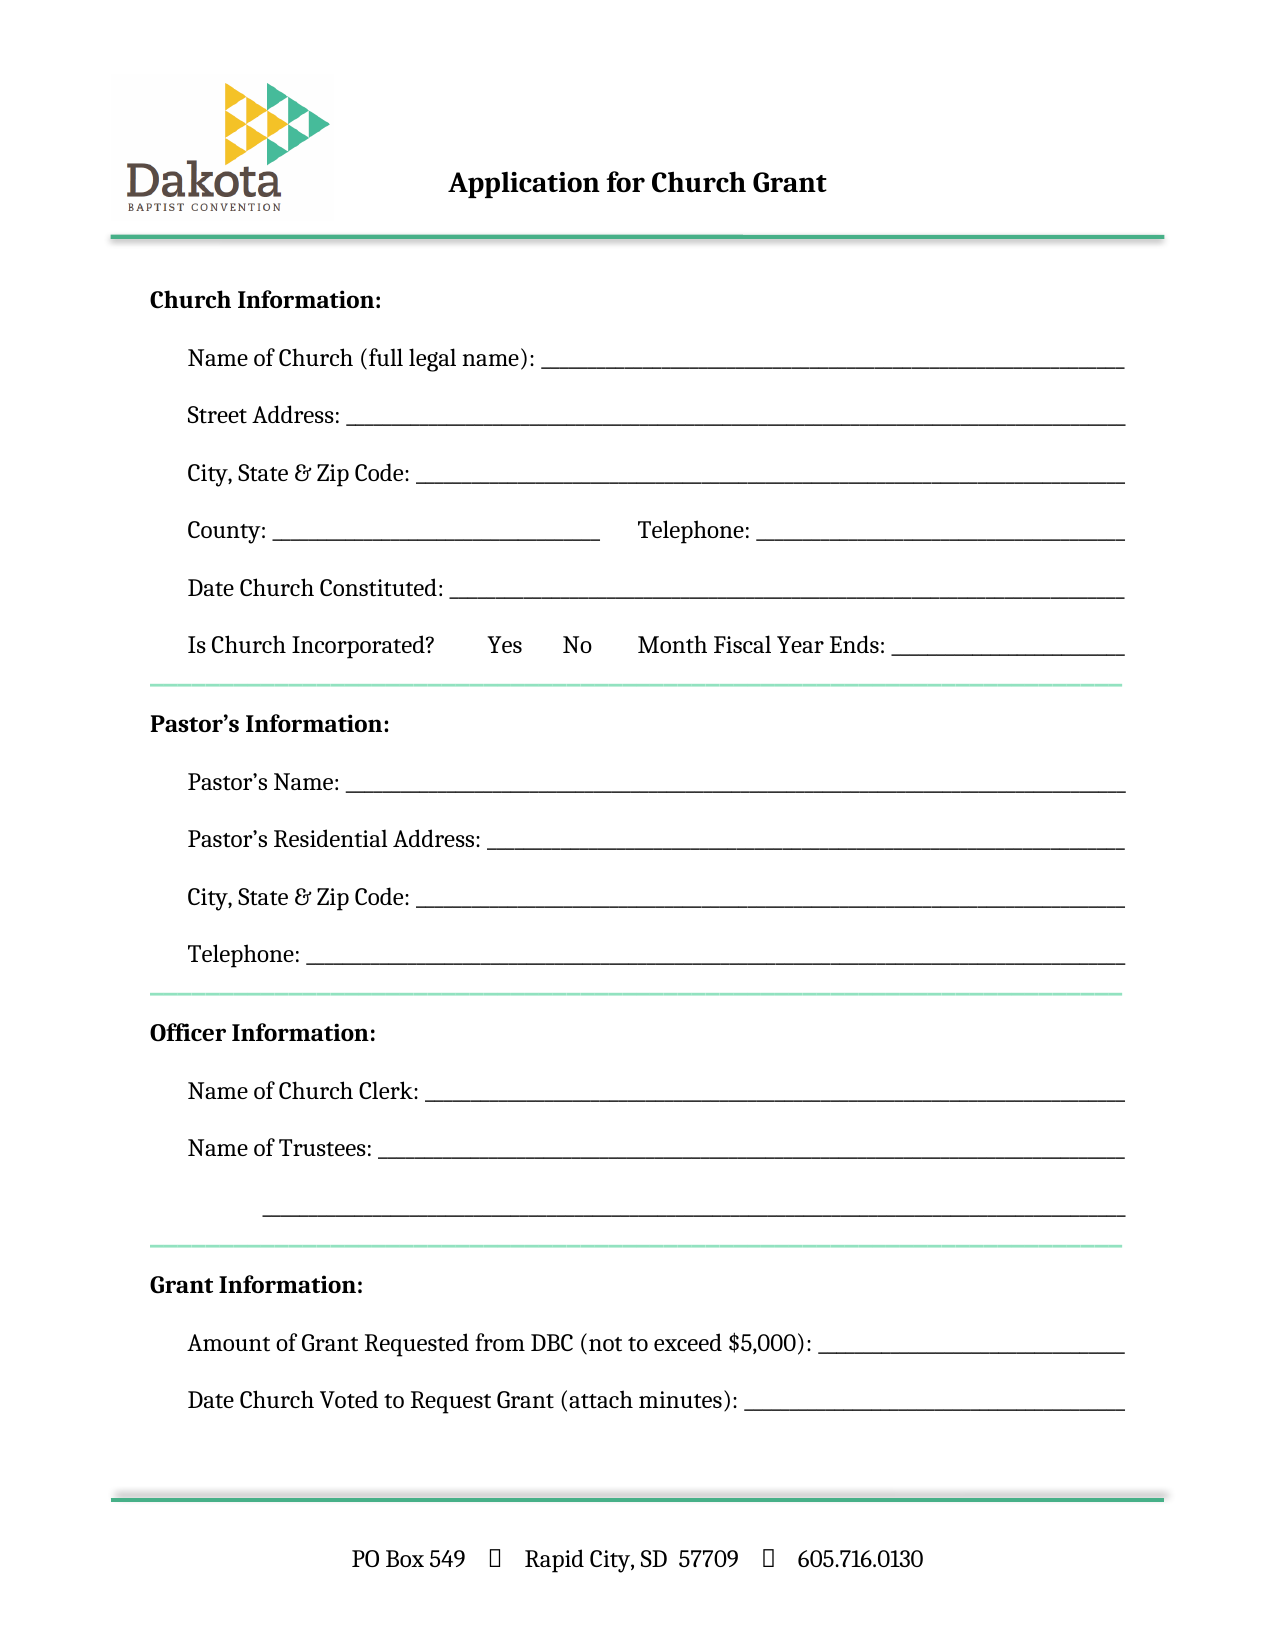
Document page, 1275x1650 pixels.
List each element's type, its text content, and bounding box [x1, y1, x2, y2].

text County: Telephone: [187, 516, 1125, 545]
text Church Information: [150, 286, 1125, 315]
text Officer Information: [150, 1019, 1125, 1048]
text Pastor’s Name: [187, 768, 1125, 797]
text Grant Information: [150, 1271, 1125, 1300]
text City, State & Zip Code: [187, 883, 1125, 912]
text City, State & Zip Code: [187, 459, 1125, 487]
text Is Church Incorporated? Yes No Month Fiscal Year Ends: [187, 631, 1125, 660]
text Name of Trustees: [187, 1134, 1125, 1163]
text Street Address: [187, 401, 1125, 430]
text Date Church Voted to Request Grant (attach minutes): [187, 1386, 1125, 1415]
text Pastor’s Residential Address: [187, 825, 1125, 854]
text Pastor’s Information: [150, 710, 1125, 739]
text Telephone: [187, 940, 1125, 969]
picture [111, 74, 334, 221]
text Name of Church (full legal name): [187, 344, 1125, 372]
text Name of Church Clerk: [187, 1077, 1125, 1106]
text Amount of Grant Requested from DBC (not to exceed $5,000): [187, 1328, 1125, 1357]
text Date Church Constituted: [187, 574, 1125, 602]
